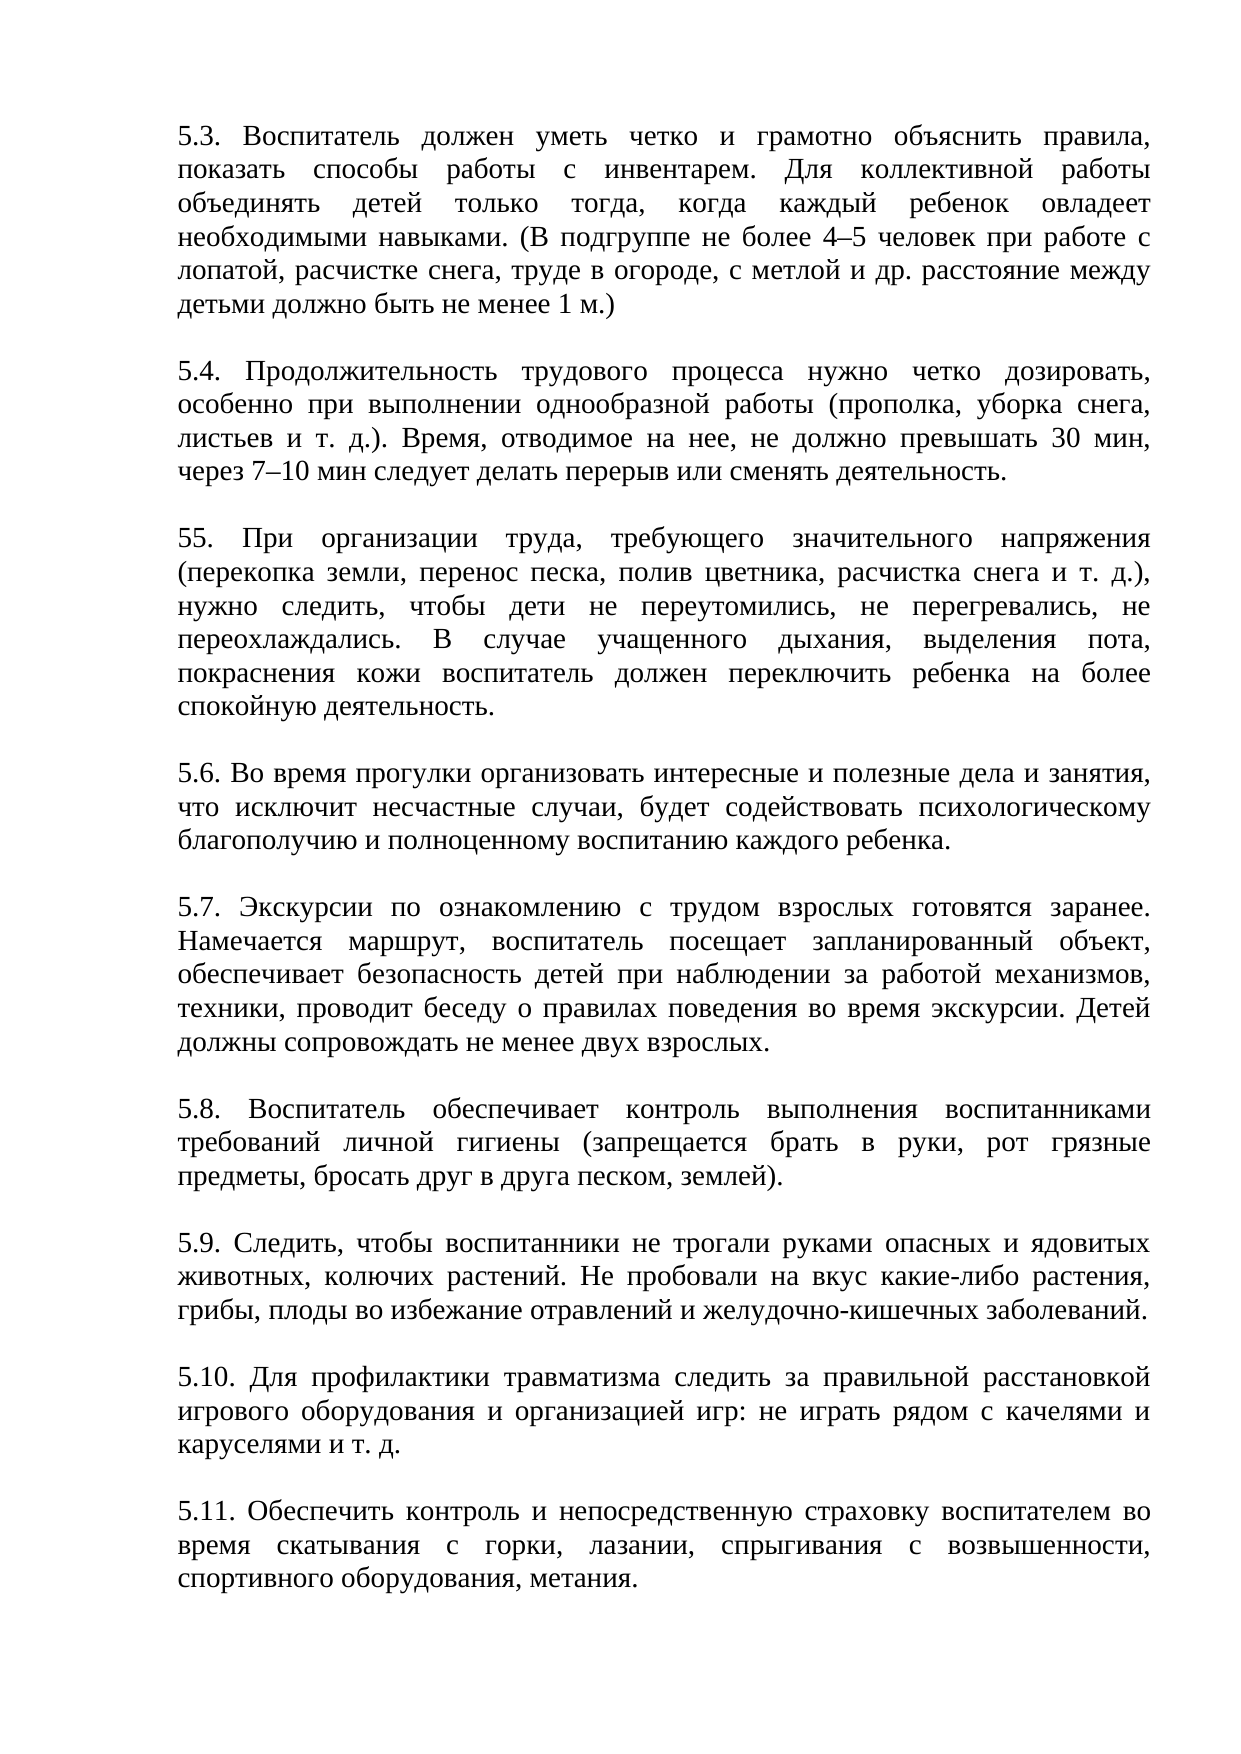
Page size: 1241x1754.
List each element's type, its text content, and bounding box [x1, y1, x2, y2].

text 5.7. Экскурсии по ознакомлению с трудом взрослых готовятся заранее. Намечается маршрут, воспитатель посещает запланированный объект, обеспечивает безопасность детей при наблюдении за работой механизмов, техники, проводит беседу о правилах поведения во время экскурсии. Детей должны сопровождать не менее двух взрослых. [177, 889, 1152, 1057]
text 5.9. Следить, чтобы воспитанники не трогали руками опасных и ядовитых животных, колючих растений. Не пробовали на вкус какие-либо растения, грибы, плоды во избежание отравлений и желудочно-кишечных заболеваний. [177, 1225, 1152, 1326]
text 5.6. Во время прогулки организовать интересные и полезные дела и занятия, что исключит несчастные случаи, будет содействовать психологическому благополучию и полноценному воспитанию каждого ребенка. [177, 755, 1152, 856]
text 5.3. Воспитатель должен уметь четко и грамотно объяснить правила, показать способы работы с инвентарем. Для коллективной работы объединять детей только тогда, когда каждый ребенок овладеет необходимыми навыками. (В подгруппе не более 4–5 человек при работе с лопатой, расчистке снега, труде в огороде, с метлой и др. расстояние между детьми должно быть не менее .) [177, 118, 1152, 319]
text 5.4. Продолжительность трудового процесса нужно четко дозировать, особенно при выполнении однообразной работы (прополка, уборка снега, листьев и т. д.). Время, отводимое на нее, не должно превышать 30 мин, через 7–10 мин следует делать перерыв или сменять деятельность. [177, 353, 1152, 487]
text 5.8. Воспитатель обеспечивает контроль выполнения воспитанниками требований личной гигиены (запрещается брать в руки, рот грязные предметы, бросать друг в друга песком, землей). [177, 1091, 1152, 1191]
text 5.11. Обеспечить контроль и непосредственную страховку воспитателем во время скатывания с горки, лазании, спрыгивания с возвышенности, спортивного оборудования, метания. [177, 1493, 1152, 1594]
text 55. При организации труда, требующего значительного напряжения (перекопка земли, перенос песка, полив цветника, расчистка снега и т. д.), нужно следить, чтобы дети не переутомились, не перегревались, не переохлаждались. В случае учащенного дыхания, выделения пота, покраснения кожи воспитатель должен переключить ребенка на более спокойную деятельность. [177, 521, 1152, 722]
text 5.10. Для профилактики травматизма следить за правильной расстановкой игрового оборудования и организацией игр: не играть рядом с качелями и каруселями и т. д. [177, 1359, 1152, 1460]
